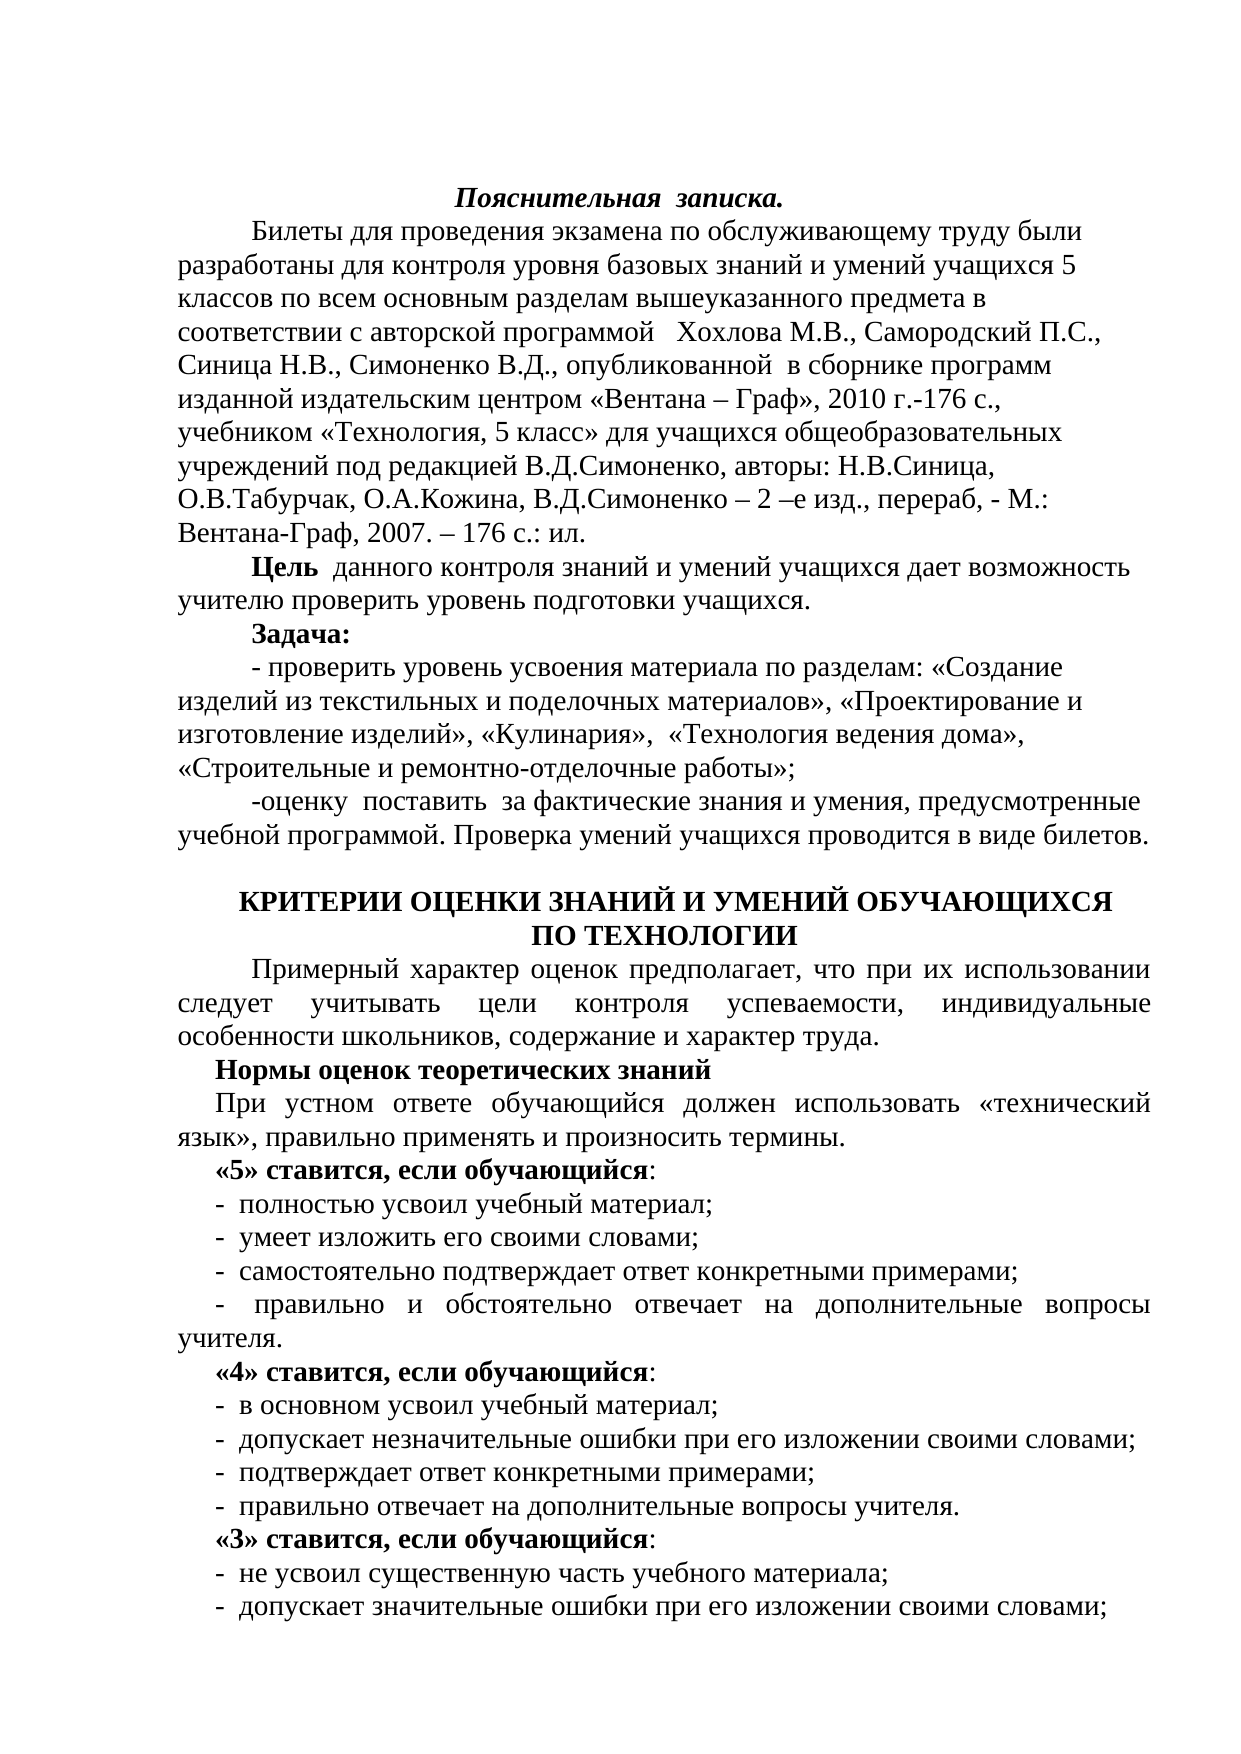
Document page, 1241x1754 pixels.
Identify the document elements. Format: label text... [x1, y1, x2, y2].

text «5» ставится, если обучающийся: [177, 1152, 1152, 1186]
text Задача: [177, 616, 1152, 649]
text «3» ставится, если обучающийся: [177, 1521, 1152, 1555]
text - в основном усвоил учебный материал; [177, 1387, 1152, 1421]
text - не усвоил существенную часть учебного материала; [177, 1555, 1152, 1588]
text -оценку поставить за фактические знания и умения, предусмотренные учебной программой. Проверка умений учащихся проводится в виде билетов. [177, 783, 1152, 851]
text - допускает незначительные ошибки при его изложении своими словами; [177, 1421, 1152, 1454]
text - правильно отвечает на дополнительные вопросы учителя. [177, 1488, 1152, 1521]
text Нормы оценок теоретических знаний [177, 1052, 1152, 1085]
text - подтверждает ответ конкретными примерами; [177, 1454, 1152, 1488]
text КРИТЕРИИ ОЦЕНКИ ЗНАНИЙ И УМЕНИЙ ОБУЧАЮЩИХСЯ ПО ТЕХНОЛОГИИ [177, 884, 1152, 951]
text - умеет изложить его своими словами; [177, 1219, 1152, 1253]
text - проверить уровень усвоения материала по разделам: «Создание изделий из текстильных и поделочных материалов», «Проектирование и изготовление изделий», «Кулинария», «Технология ведения дома», «Строительные и ремонтно-отделочные работы»; [177, 649, 1152, 783]
text Цель данного контроля знаний и умений учащихся дает возможность учителю проверить уровень подготовки учащихся. [177, 549, 1152, 616]
text Пояснительная записка. [177, 180, 1152, 213]
text - допускает значительные ошибки при его изложении своими словами; [177, 1588, 1152, 1622]
text - самостоятельно подтверждает ответ конкретными примерами; [177, 1253, 1152, 1287]
text - правильно и обстоятельно отвечает на дополнительные вопросы учителя. [177, 1287, 1152, 1354]
text - полностью усвоил учебный материал; [177, 1186, 1152, 1219]
text учебником «Технология, 5 класс» для учащихся общеобразовательных учреждений под редакцией В.Д.Симоненко, авторы: Н.В.Синица, О.В.Табурчак, О.А.Кожина, В.Д.Симоненко – 2 –е изд., перераб, - М.: Вентана-Граф, 2007. – 176 с.: ил. [177, 414, 1152, 549]
text «4» ставится, если обучающийся: [177, 1354, 1152, 1387]
text Билеты для проведения экзамена по обслуживающему труду были разработаны для контроля уровня базовых знаний и умений учащихся 5 классов по всем основным разделам вышеуказанного предмета в соответствии с авторской программой Хохлова М.В., Самородский П.С., Синица Н.В., Симоненко В.Д., опубликованной в сборнике программ изданной издательским центром «Вентана – Граф», 2010 г.-176 с., [177, 213, 1152, 414]
text При устном ответе обучающийся должен использовать «технический язык», правильно применять и произносить термины. [177, 1085, 1152, 1152]
text Примерный характер оценок предполагает, что при их использовании следует учитывать цели контроля успеваемости, индивидуальные особенности школьников, содержание и характер труда. [177, 951, 1152, 1052]
